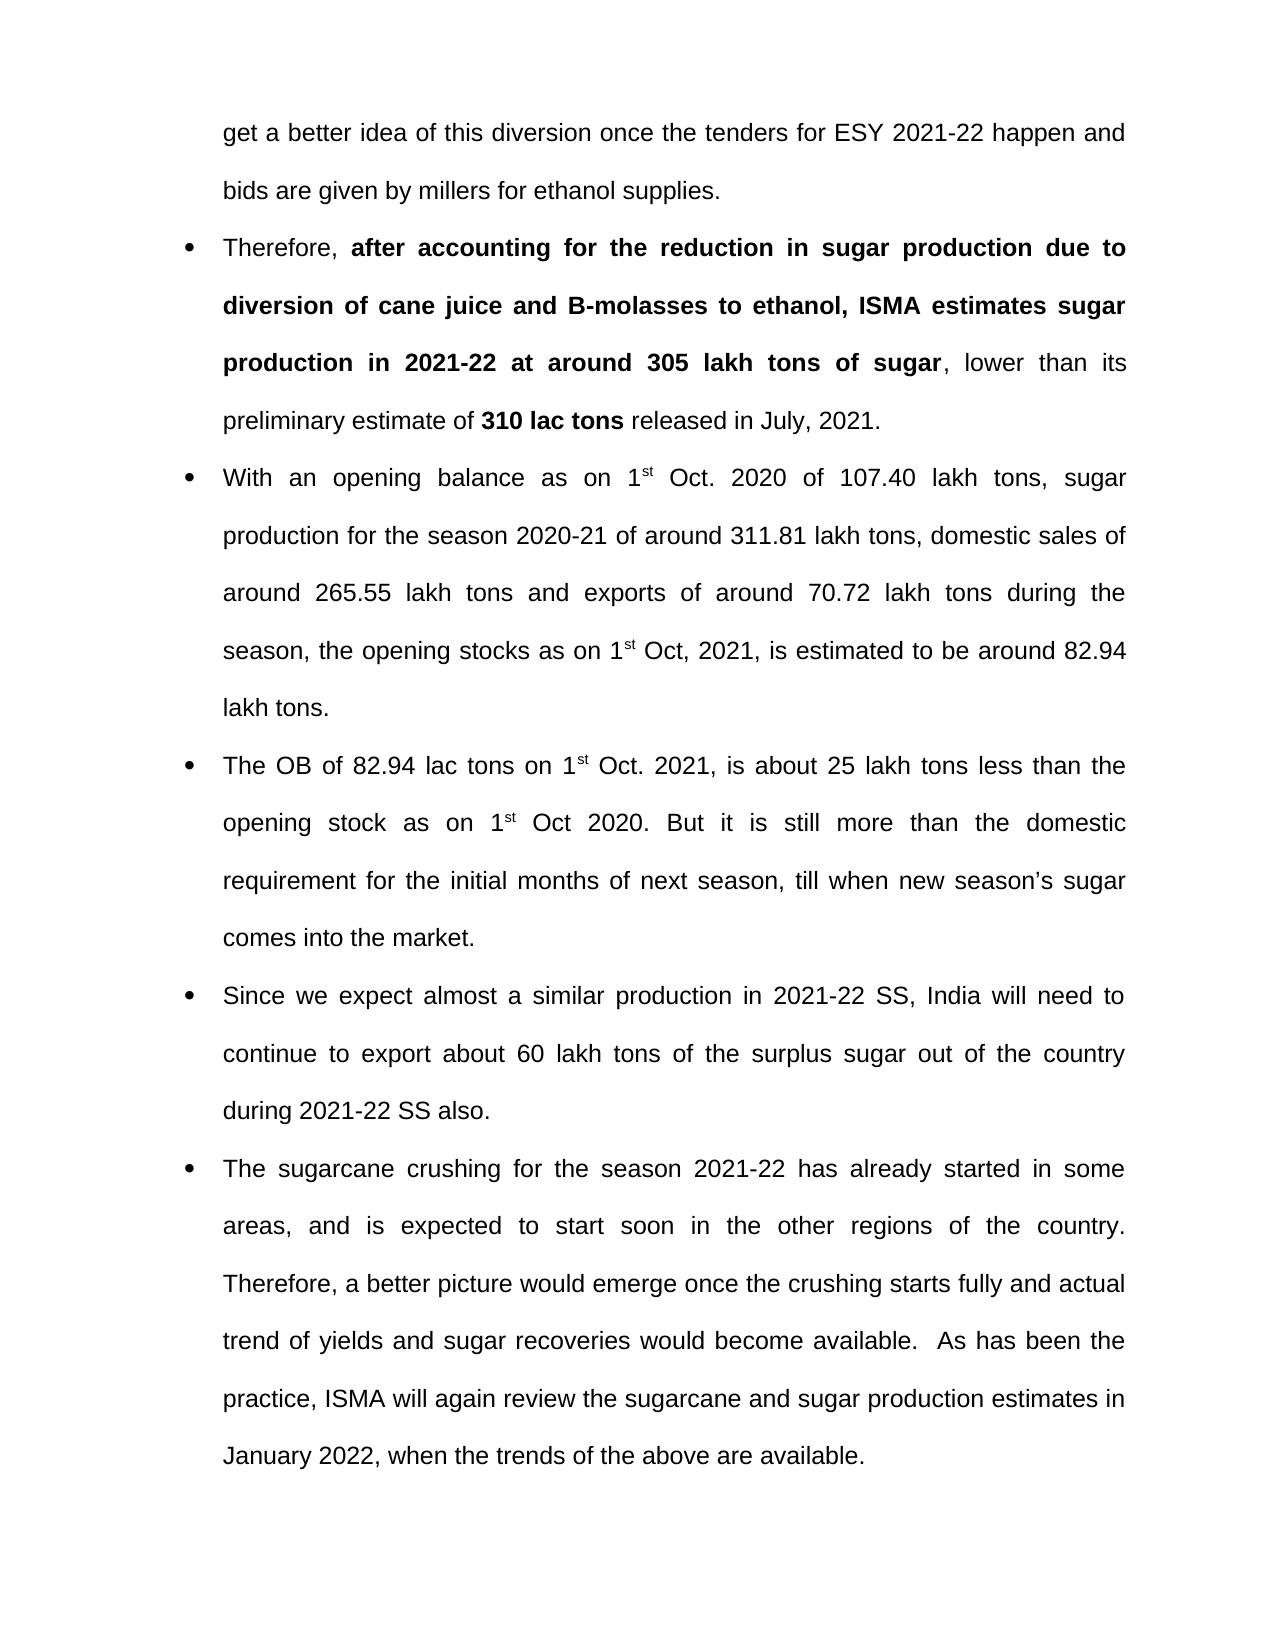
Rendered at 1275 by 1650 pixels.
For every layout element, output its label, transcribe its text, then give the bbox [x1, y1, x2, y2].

list The sugarcane crushing for the season 2021-22 has already started in some areas, and is expected to start soon in the other regions of the country. Therefore, a better picture would emerge once the crushing starts fully and actual trend of yields and sugar recoveries would become available. As has been the practice, ISMA will again review the sugarcane and sugar production estimates in January 2022, when the trends of the above are available. [185, 1153, 1127, 1470]
list With an opening balance as on 1st Oct. 2020 of 107.40 lakh tons, sugar production for the season 2020-21 of around 311.81 lakh tons, domestic sales of around 265.55 lakh tons and exports of around 70.72 lakh tons during the season, the opening stocks as on 1st Oct, 2021, is estimated to be around 82.94 lakh tons. [185, 463, 1127, 722]
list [185, 118, 1127, 204]
list The OB of 82.94 lac tons on 1st Oct. 2021, is about 25 lakh tons less than the opening stock as on 1st Oct 2020. But it is still more than the domestic requirement for the initial months of next season, till when new season’s sugar comes into the market. [185, 751, 1127, 952]
list Since we expect almost a similar production in 2021-22 SS, India will need to continue to export about 60 lakh tons of the surplus sugar out of the country during 2021-22 SS also. [185, 981, 1127, 1125]
list Therefore, after accounting for the reduction in sugar production due to diversion of cane juice and B-molasses to ethanol, ISMA estimates sugar production in 2021-22 at around 305 lakh tons of sugar, lower than its preliminary estimate of 310 lac tons released in July, 2021. [185, 233, 1127, 434]
